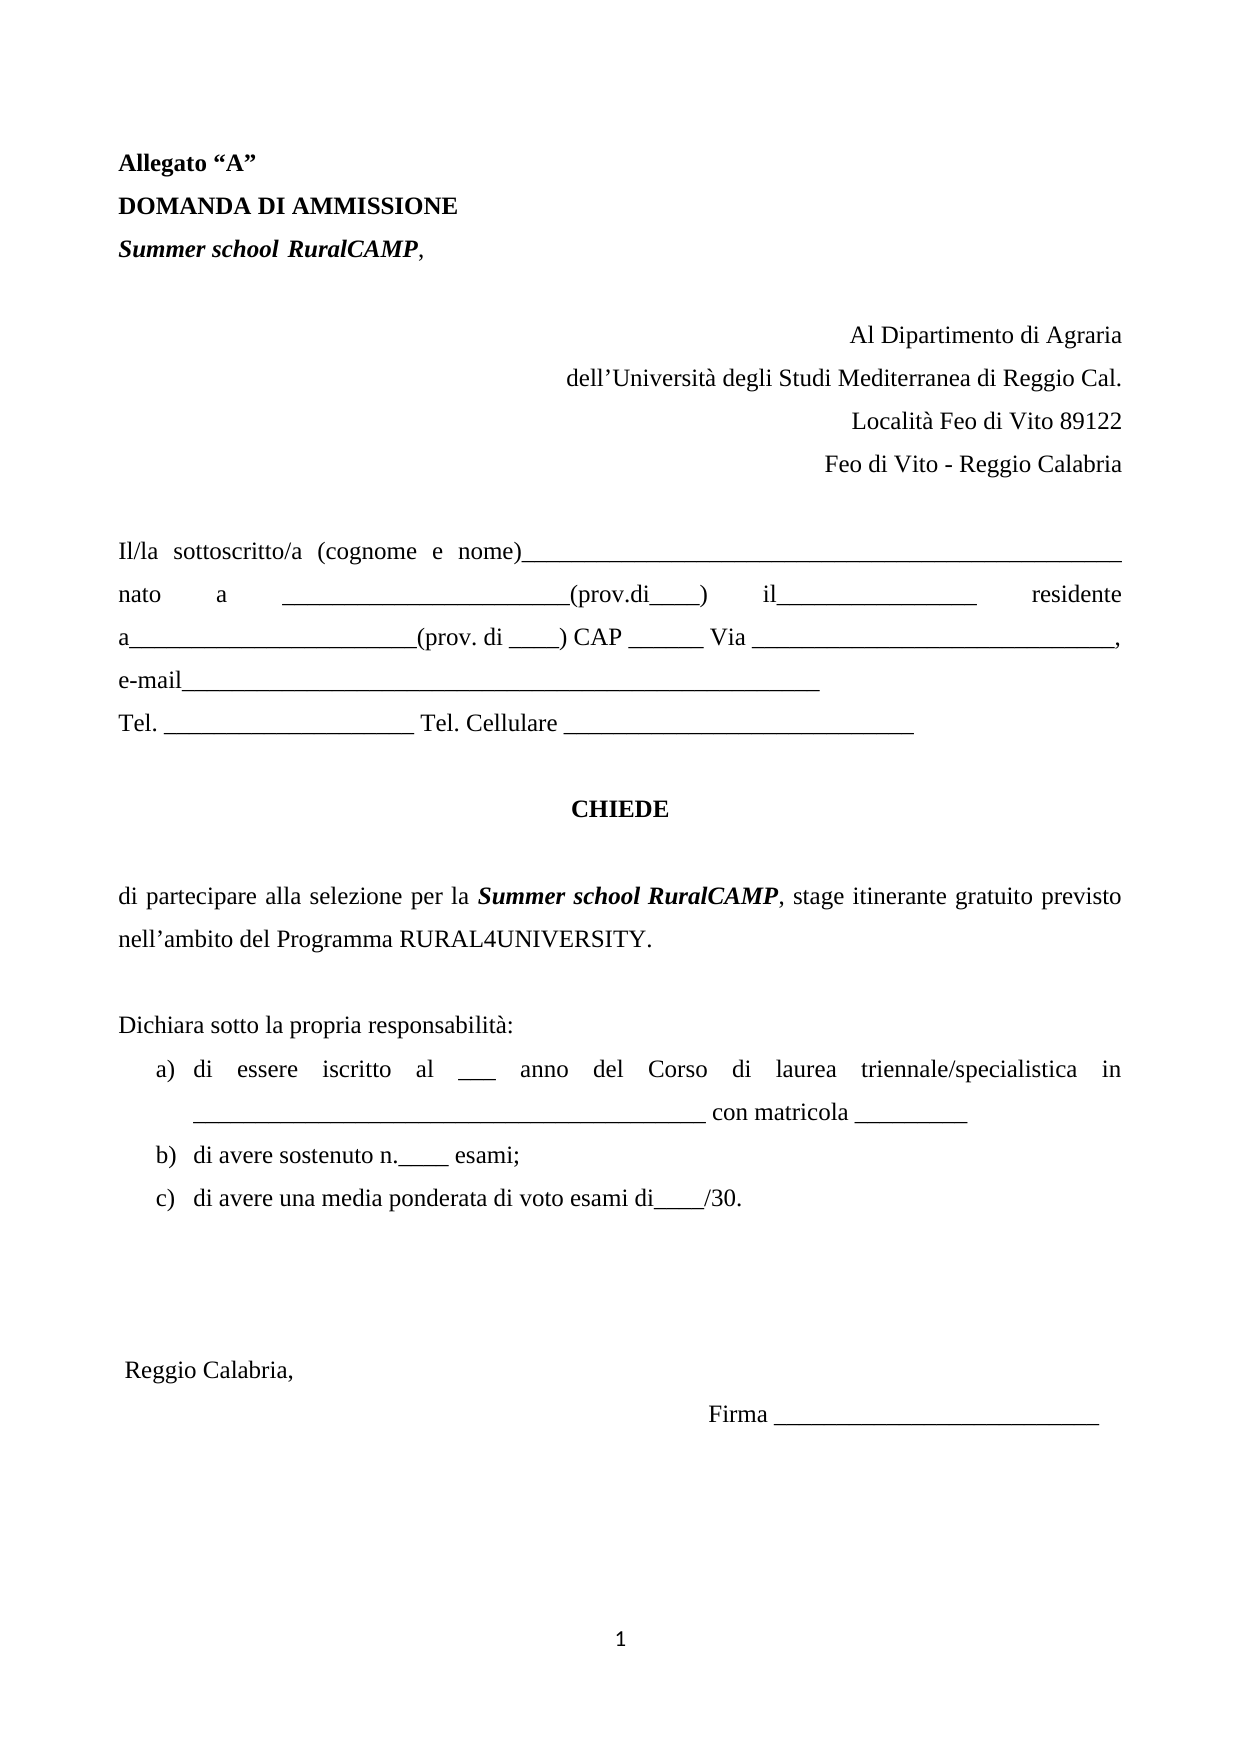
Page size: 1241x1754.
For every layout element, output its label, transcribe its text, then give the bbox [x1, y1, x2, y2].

text Feo di Vito - Reggio Calabria [118, 449, 1122, 478]
text e-mail___________________________________________________ [118, 665, 1122, 694]
text CHIEDE [118, 794, 1122, 823]
list di partecipare alla selezione per la Summer school RuralCAMP, stage itinerante gratuito previsto nell’ambito del Programma RURAL4UNIVERSITY. [118, 881, 1122, 953]
text Allegato “A” [118, 148, 1122, 176]
text Dichiara sotto la propria responsabilità: [118, 1011, 1122, 1039]
list di avere una media ponderata di voto esami di____/30. [156, 1183, 1122, 1212]
text dell’Università degli Studi Mediterranea di Reggio Cal. [118, 363, 1122, 392]
text Al Dipartimento di Agraria [118, 320, 1122, 349]
text DOMANDA DI AMMISSIONE [118, 191, 1122, 219]
text Summer school RuralCAMP, [118, 234, 1122, 263]
text Località Feo di Vito 89122 [118, 406, 1122, 435]
text Firma __________________________ [118, 1399, 1122, 1427]
text Reggio Calabria, [118, 1356, 1122, 1384]
text Tel. ____________________ Tel. Cellulare ____________________________ [118, 708, 1122, 737]
list di avere sostenuto n.____ esami; [156, 1140, 1122, 1169]
text Il/la sottoscritto/a (cognome e nome)________________________________________________ nato a _______________________(prov.di____) il________________ residente a_______________________(prov. di ____) CAP ______ Via _____________________________, [118, 536, 1122, 651]
list di essere iscritto al ___ anno del Corso di laurea triennale/specialistica in _________________________________________ con matricola _________ [156, 1054, 1122, 1126]
